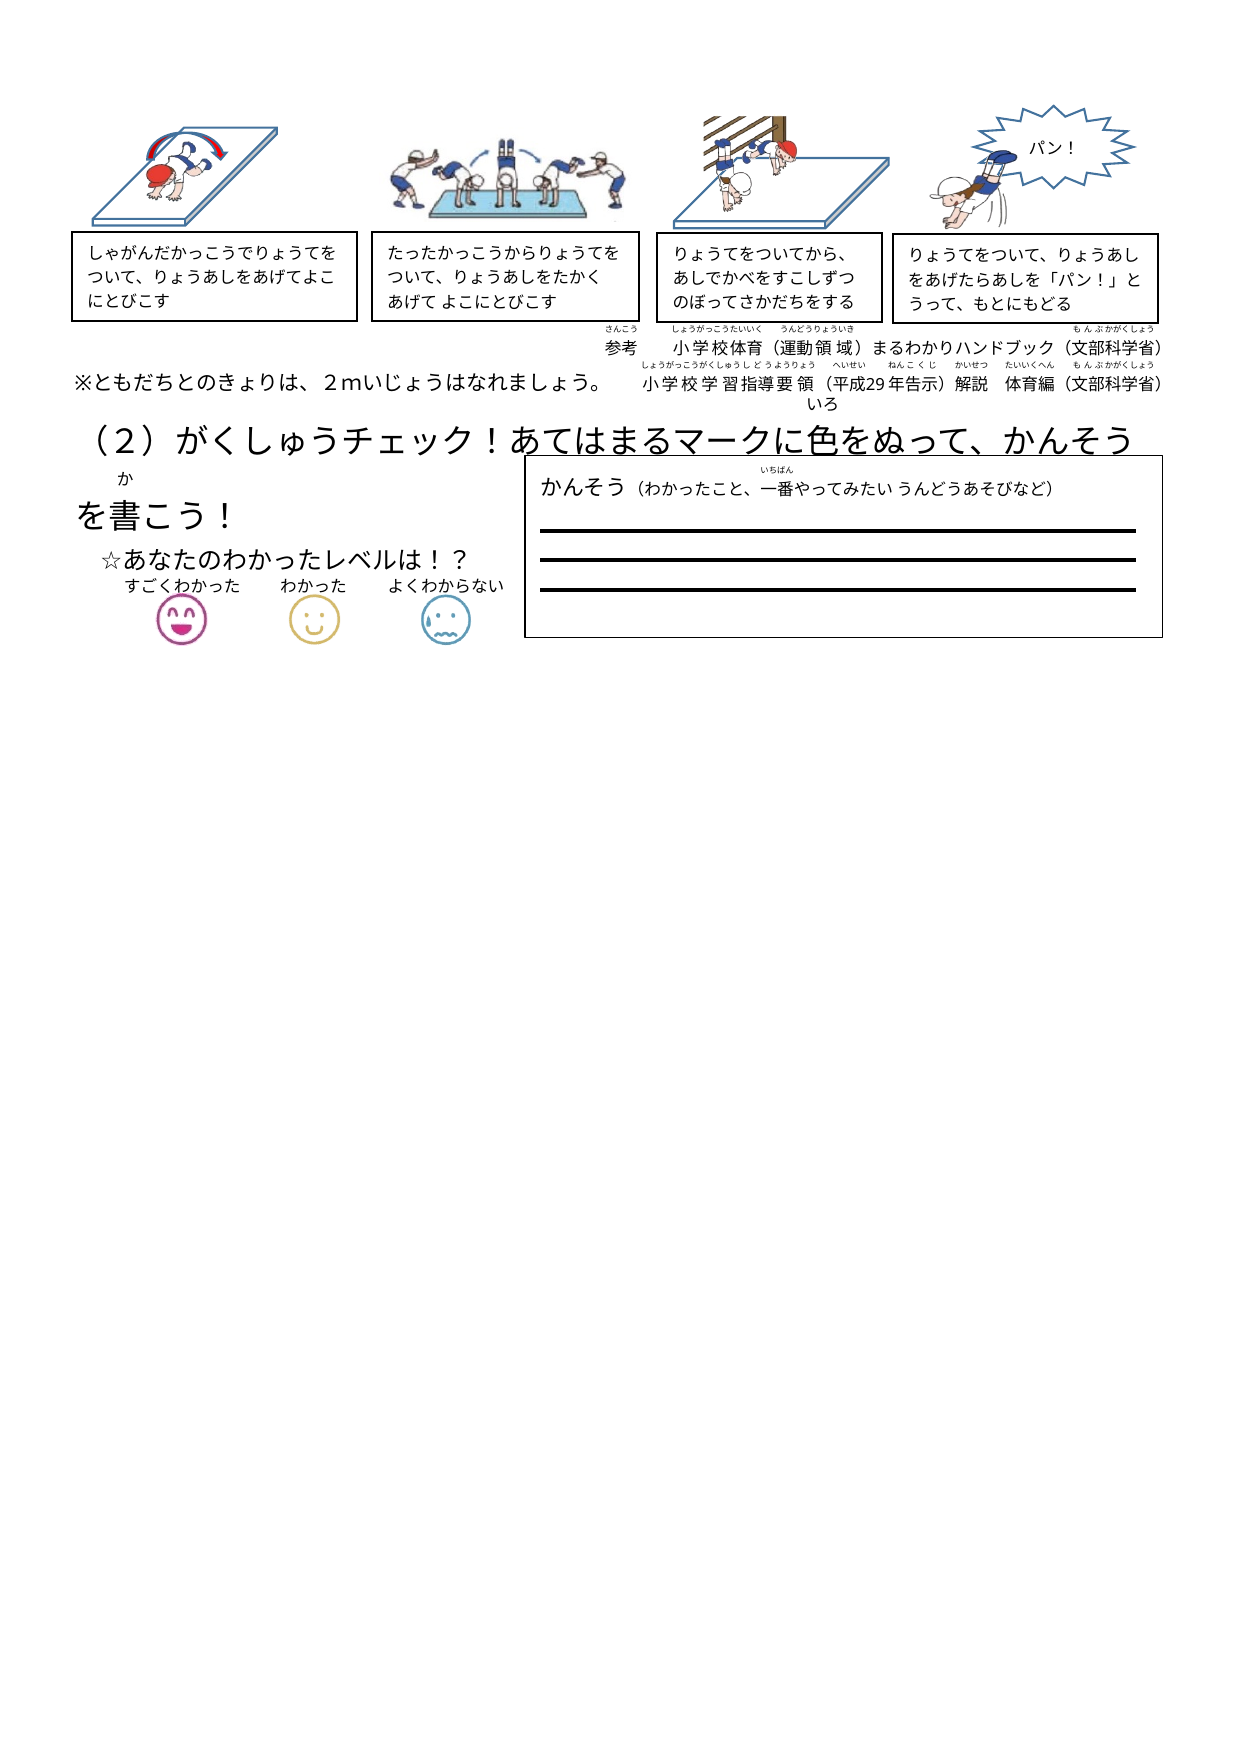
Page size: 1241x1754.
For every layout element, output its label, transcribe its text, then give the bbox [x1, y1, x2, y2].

picture [928, 146, 1027, 241]
text ☆あなたのわかったレベルは！？ [75, 539, 524, 577]
picture [379, 127, 633, 222]
picture [153, 593, 209, 646]
picture [142, 136, 214, 206]
text （２）がくしゅうチェック！あてはまるマークにをぬって、かんそうをこう！ [75, 389, 1165, 539]
picture [417, 593, 473, 646]
picture [702, 114, 811, 215]
